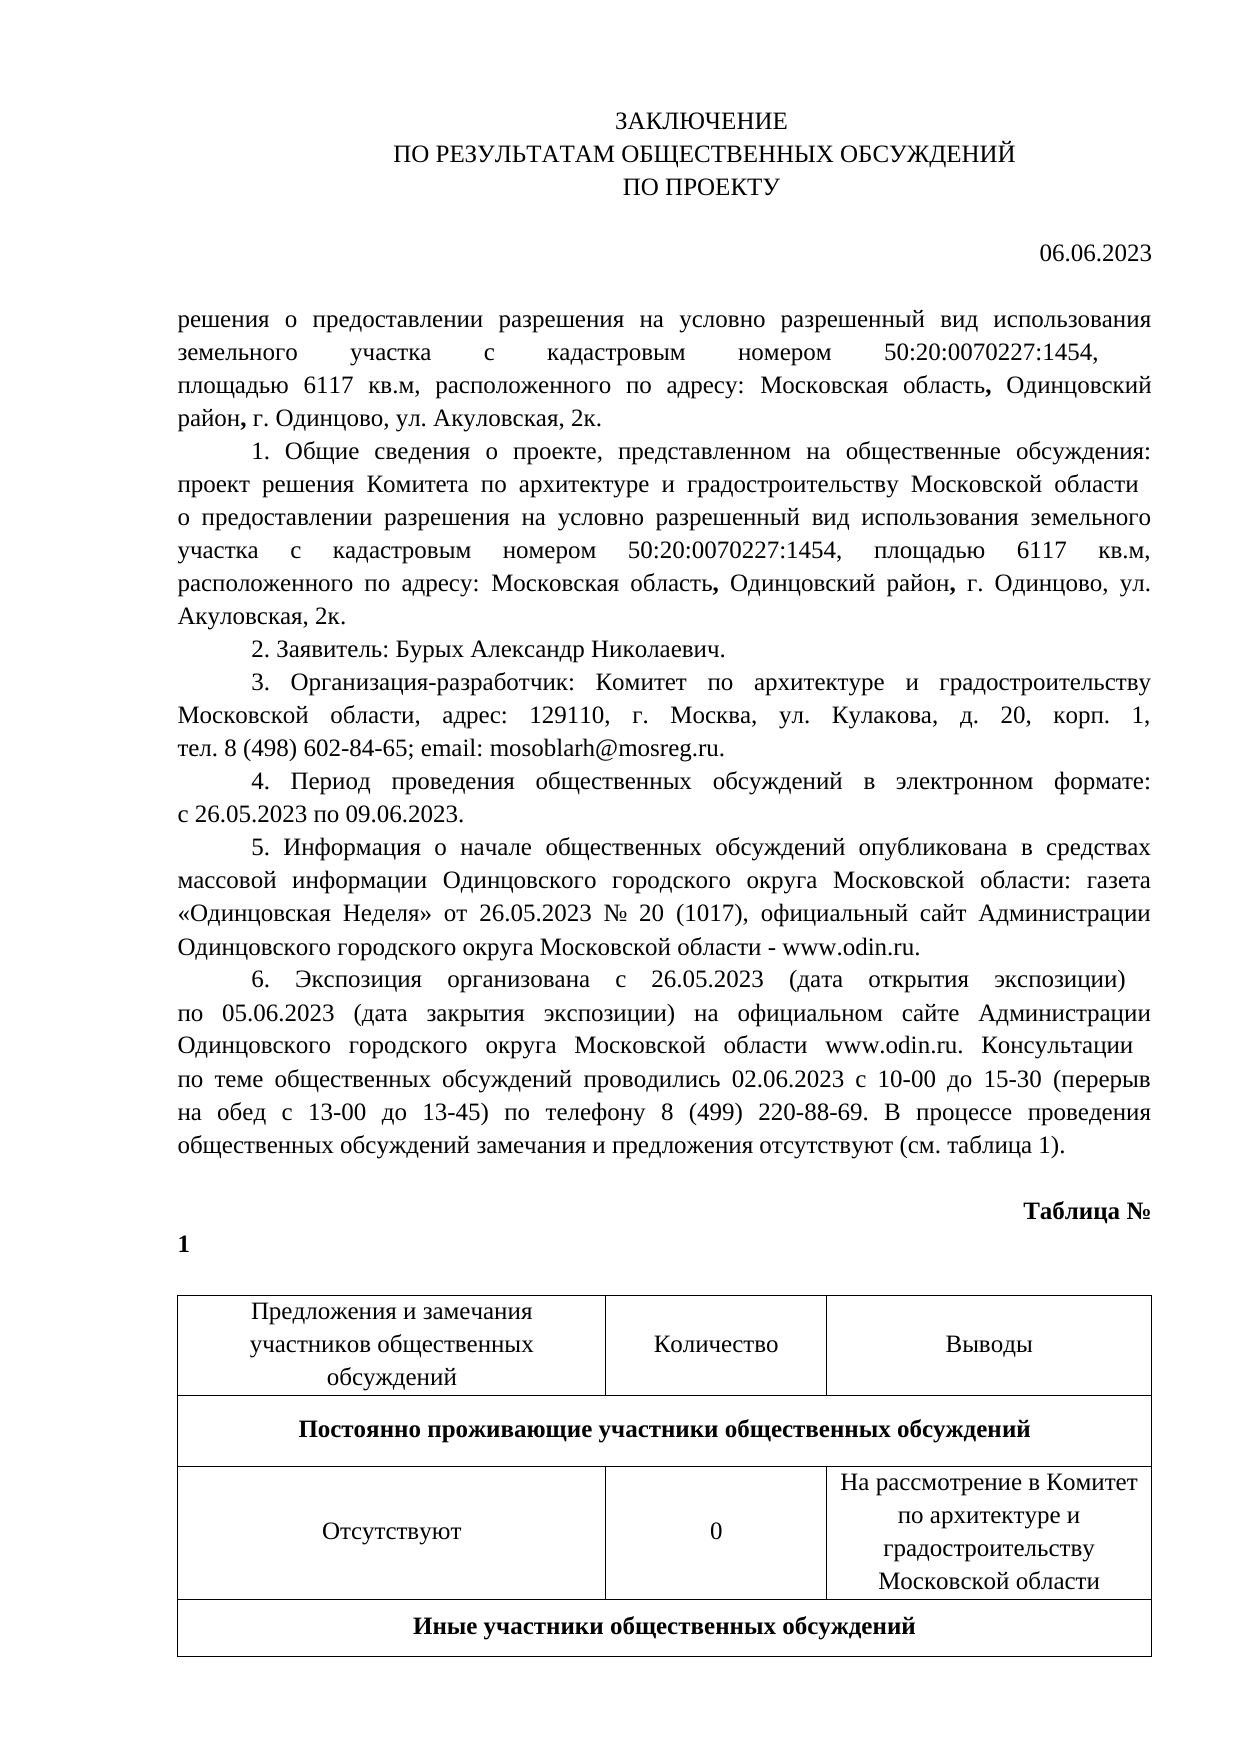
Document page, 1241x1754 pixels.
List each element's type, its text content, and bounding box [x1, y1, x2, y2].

text ПО РЕЗУЛЬТАТАМ ОБЩЕСТВЕННЫХ ОБСУЖДЕНИЙ [177, 139, 1152, 168]
table_header Выводы [827, 1296, 1151, 1394]
text решения о предоставлении разрешения на условно разрешенный вид использования земельного участка с кадастровым номером 50:20:0070227:1454, площадью 6117 кв.м, расположенного по адресу: Московская область, Одинцовский район, г. Одинцово, ул. Акуловская, 2к. [177, 304, 1152, 432]
text 6. Экспозиция организована с 26.05.2023 (дата открытия экспозиции) по 05.06.2023 (дата закрытия экспозиции) на официальном сайте Администрации Одинцовского городского округа Московской области www.odin.ru. Консультации по теме общественных обсуждений проводились 02.06.2023 с 10-00 до 15-30 (перерыв на обед с 13-00 до 13-45) по телефону 8 (499) 220-88-69. В процессе проведения общественных обсуждений замечания и предложения отсутствуют (см. таблица 1). [177, 964, 1152, 1158]
table_header Количество [606, 1296, 826, 1394]
text Таблица № 1 [177, 1196, 1152, 1257]
table_cell Отсутствуют [178, 1467, 605, 1599]
text 4. Период проведения общественных обсуждений в электронном формате: с 26.05.2023 по 09.06.2023. [177, 766, 1152, 828]
text 06.06.2023 [177, 238, 1152, 267]
table_cell Иные участники общественных обсуждений [178, 1600, 1151, 1656]
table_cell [827, 1467, 1151, 1599]
table_cell 0 [606, 1467, 826, 1599]
text 3. Организация-разработчик: Комитет по архитектуре и градостроительству Московской области, адрес: 129110, г. Москва, ул. Кулакова, д. 20, корп. 1, тел. 8 (498) 602-84-65; email: mosoblarh@mosreg.ru. [177, 667, 1152, 762]
text 1. Общие сведения о проекте, представленном на общественные обсуждения: проект решения Комитета по архитектуре и градостроительству Московской области о предоставлении разрешения на условно разрешенный вид использования земельного участка с кадастровым номером 50:20:0070227:1454, площадью 6117 кв.м, расположенного по адресу: Московская область, Одинцовский район, г. Одинцово, ул. Акуловская, 2к. [177, 436, 1152, 630]
table_cell Постоянно проживающие участники общественных обсуждений [178, 1396, 1151, 1466]
text 5. Информация о начале общественных обсуждений опубликована в средствах массовой информации Одинцовского городского округа Московской области: газета «Одинцовская Неделя» от 26.05.2023 № 20 (1017), официальный сайт Администрации Одинцовского городского округа Московской области - www.odin.ru. [177, 832, 1152, 960]
text 2. Заявитель: Бурых Александр Николаевич. [177, 634, 1152, 663]
text ЗАКЛЮЧЕНИЕ [177, 106, 1152, 135]
table_header Предложения и замечания участников общественных обсуждений [178, 1296, 605, 1394]
text ПО ПРОЕКТУ [177, 172, 1152, 201]
